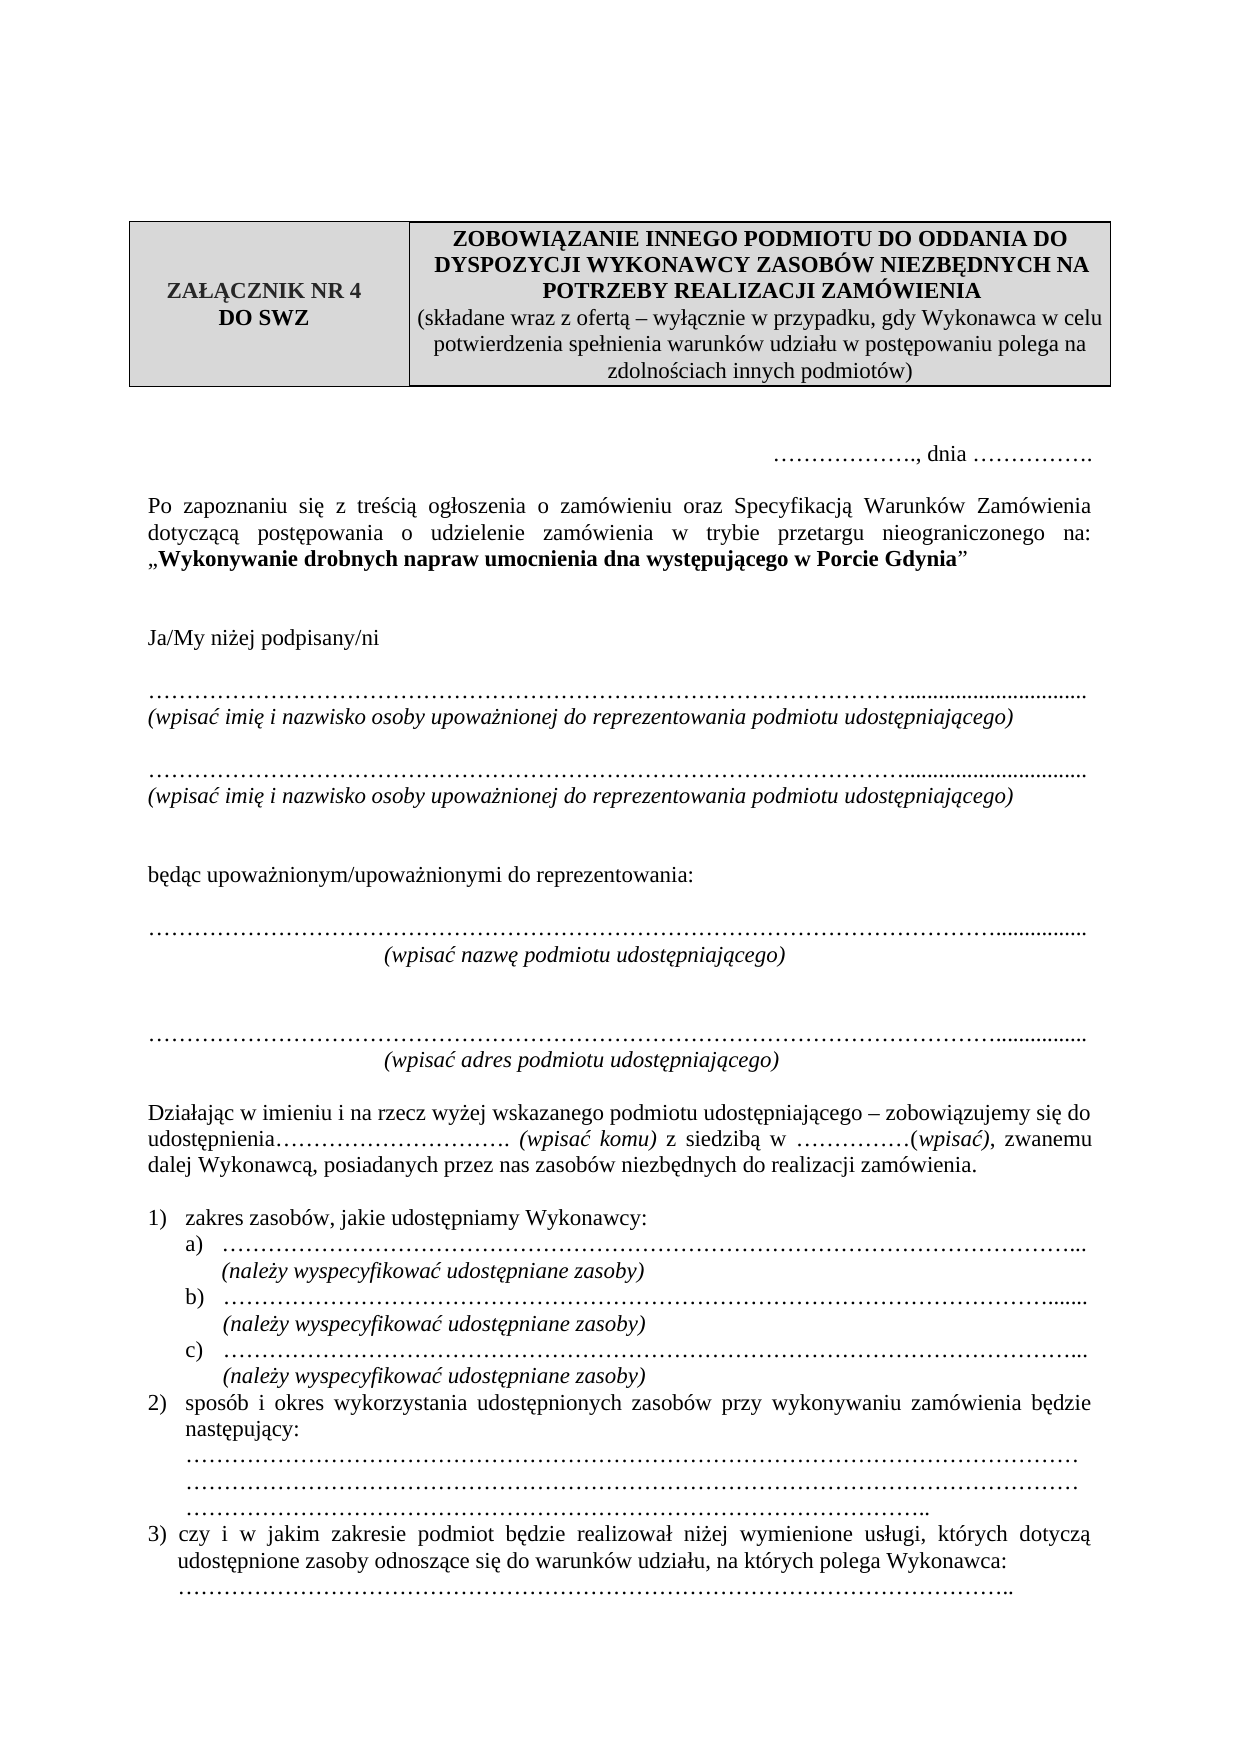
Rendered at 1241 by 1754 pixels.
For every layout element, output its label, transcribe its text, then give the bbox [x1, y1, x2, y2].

table_header ZAŁĄCZNIK NR 4 DO SWZ [130, 222, 409, 386]
list ………………………………………………………………………………………………....... (należy wyspecyfikować udostępniane zasoby) [185, 1283, 1093, 1336]
text Po zapoznaniu się z treścią ogłoszenia o zamówieniu oraz Specyfikacją Warunków Zamówienia dotyczącą postępowania o udzielenie zamówienia w trybie przetargu nieograniczonego na: „Wykonywanie drobnych napraw umocnienia dna występującego w Porcie Gdynia” [148, 493, 1093, 572]
text (wpisać adres podmiotu udostępniającego) [148, 1046, 1093, 1072]
text będąc upoważnionym/upoważnionymi do reprezentowania: [148, 862, 1093, 888]
text 3) czy i w jakim zakresie podmiot będzie realizował niżej wymienione usługi, których dotyczą udostępnione zasoby odnoszące się do warunków udziału, na których polega Wykonawca: [148, 1520, 1093, 1573]
text (wpisać nazwę podmiotu udostępniającego) [384, 941, 1093, 967]
text ………………………………………………………………………………………................................ [148, 677, 1093, 703]
list …………………………………………………………………………………………………... (należy wyspecyfikować udostępniane zasoby) [185, 1336, 1093, 1389]
list …………………………………………………………………………………………………... (należy wyspecyfikować udostępniane zasoby) [185, 1231, 1093, 1283]
text Działając w imieniu i na rzecz wyżej wskazanego podmiotu udostępniającego – zobowiązujemy się do udostępnienia…………………………. (wpisać komu) z siedzibą w ……………(wpisać), zwanemu dalej Wykonawcą, posiadanych przez nas zasobów niezbędnych do realizacji zamówienia. [148, 1099, 1093, 1178]
text (wpisać imię i nazwisko osoby upoważnionej do reprezentowania podmiotu udostępniającego) [148, 703, 1093, 730]
text ……………………………………………………………………………………………….. [177, 1573, 1093, 1599]
text ………………………………………………………………………………………................................ [148, 756, 1093, 782]
text …………………………………………………………………………………………………................ [148, 1020, 1093, 1046]
text …………………………………………………………………………………………………................ [148, 914, 1093, 941]
list zakres zasobów, jakie udostępniamy Wykonawcy: [148, 1204, 1093, 1231]
list sposób i okres wykorzystania udostępnionych zasobów przy wykonywaniu zamówienia będzie następujący: …………………………………………………………………………………………………………………………………………………………………………………………………………………………………………………………………………………………………….. [148, 1389, 1093, 1520]
text Ja/My niżej podpisany/ni [148, 624, 1093, 651]
text (wpisać imię i nazwisko osoby upoważnionej do reprezentowania podmiotu udostępniającego) [148, 782, 1093, 809]
text ………………., dnia ……………. [148, 440, 1093, 466]
